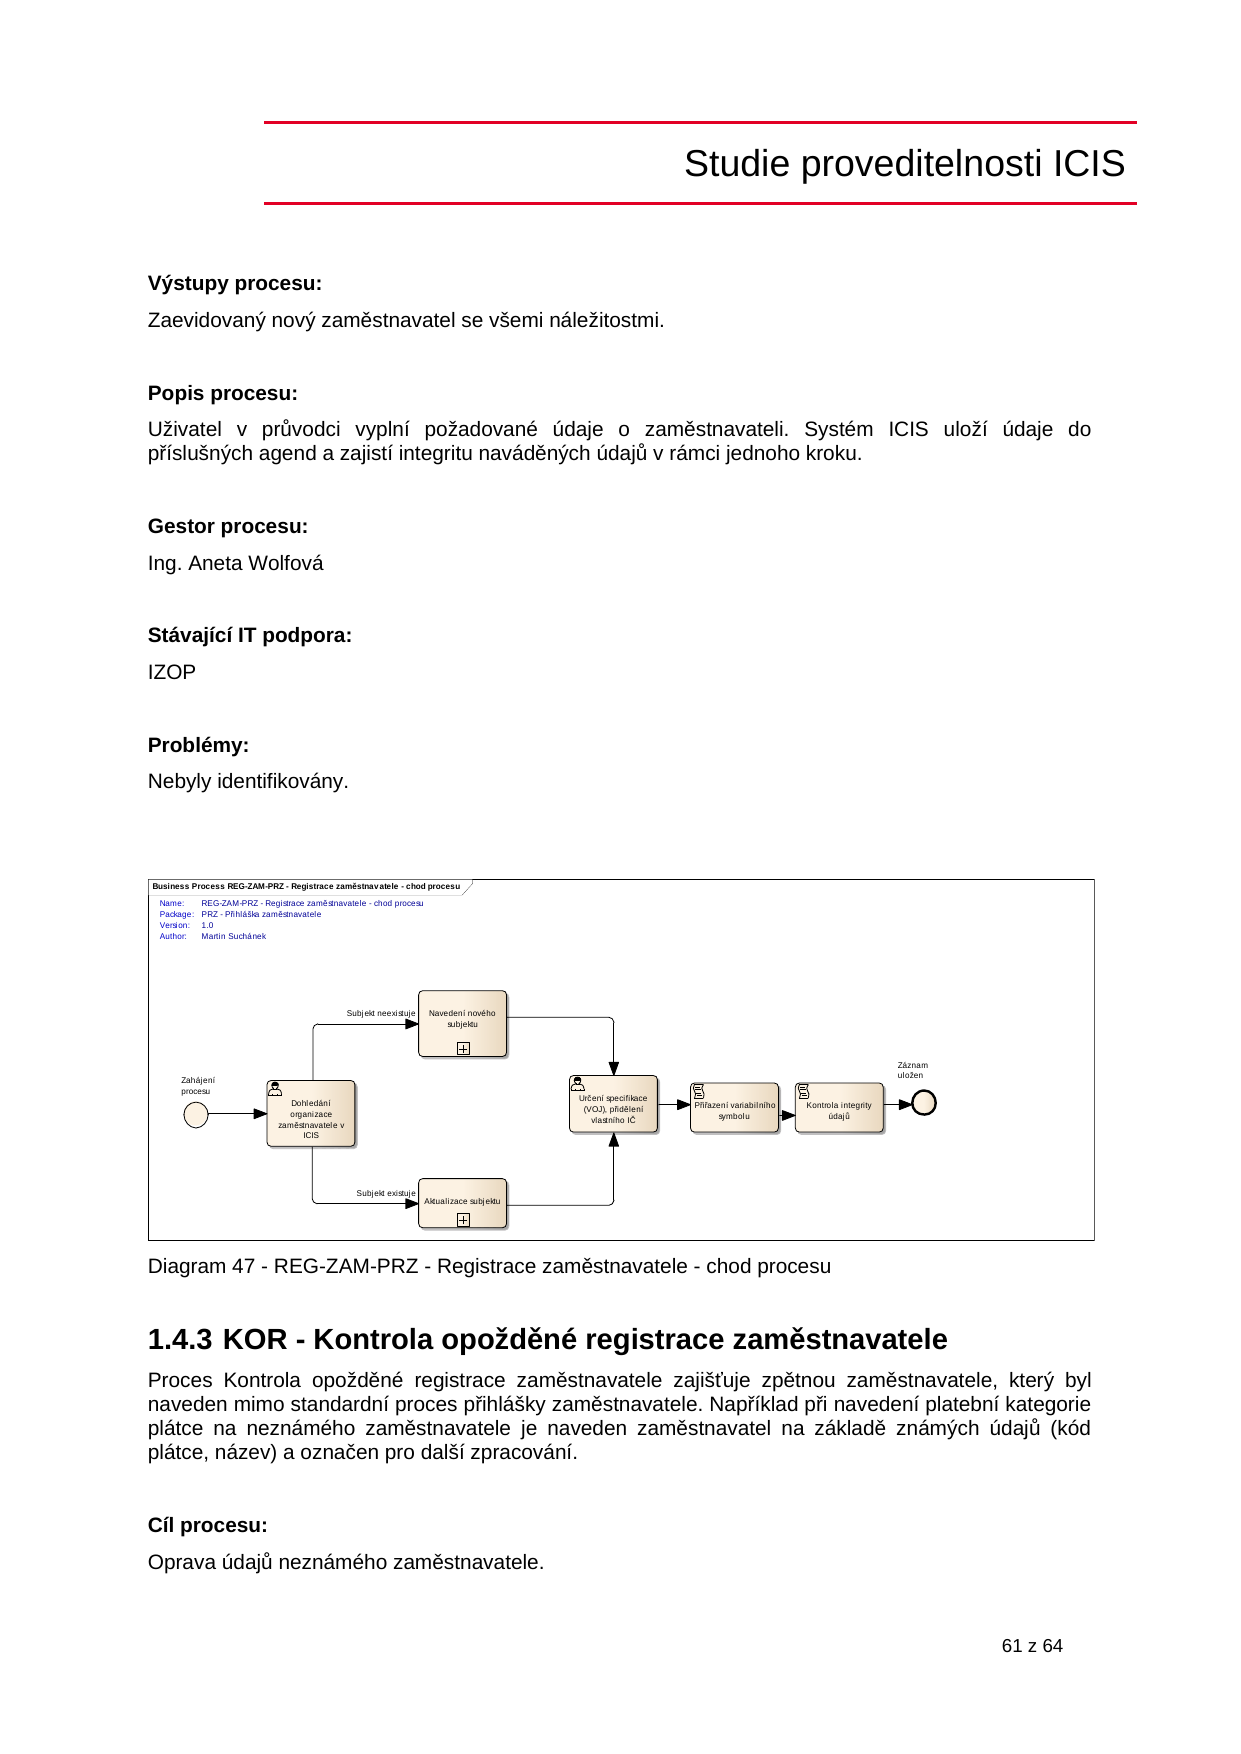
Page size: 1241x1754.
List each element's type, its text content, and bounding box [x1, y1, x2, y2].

text Výstupy procesu: [148, 271, 1093, 295]
text IZOP [148, 660, 1093, 684]
subtitle KOR - Kontrola opožděné registrace zaměstnavatele [148, 1322, 1093, 1356]
text Gestor procesu: [148, 514, 1093, 538]
text Stávající IT podpora: [148, 623, 1093, 647]
text Nebyly identifikovány. [148, 769, 1093, 793]
text Uživatel v průvodci vyplní požadované údaje o zaměstnavateli. Systém ICIS uloží údaje do příslušných agend a zajistí integritu naváděných údajů v rámci jednoho kroku. [148, 417, 1093, 465]
text Cíl procesu: [148, 1513, 1093, 1537]
text Problémy: [148, 733, 1093, 757]
text Proces Kontrola opožděné registrace zaměstnavatele zajišťuje zpětnou zaměstnavatele, který byl naveden mimo standardní proces přihlášky zaměstnavatele. Například při navedení platební kategorie plátce na neznámého zaměstnavatele je naveden zaměstnavatel na základě známých údajů (kód plátce, název) a označen pro další zpracování. [148, 1368, 1093, 1464]
text Diagram 47 - REG-ZAM-PRZ - Registrace zaměstnavatele - chod procesu [148, 1253, 1093, 1277]
text Zaevidovaný nový zaměstnavatel se všemi náležitostmi. [148, 308, 1093, 332]
text Ing. Aneta Wolfová [148, 550, 1093, 574]
text Oprava údajů neznámého zaměstnavatele. [148, 1549, 1093, 1573]
text Popis procesu: [148, 381, 1093, 404]
